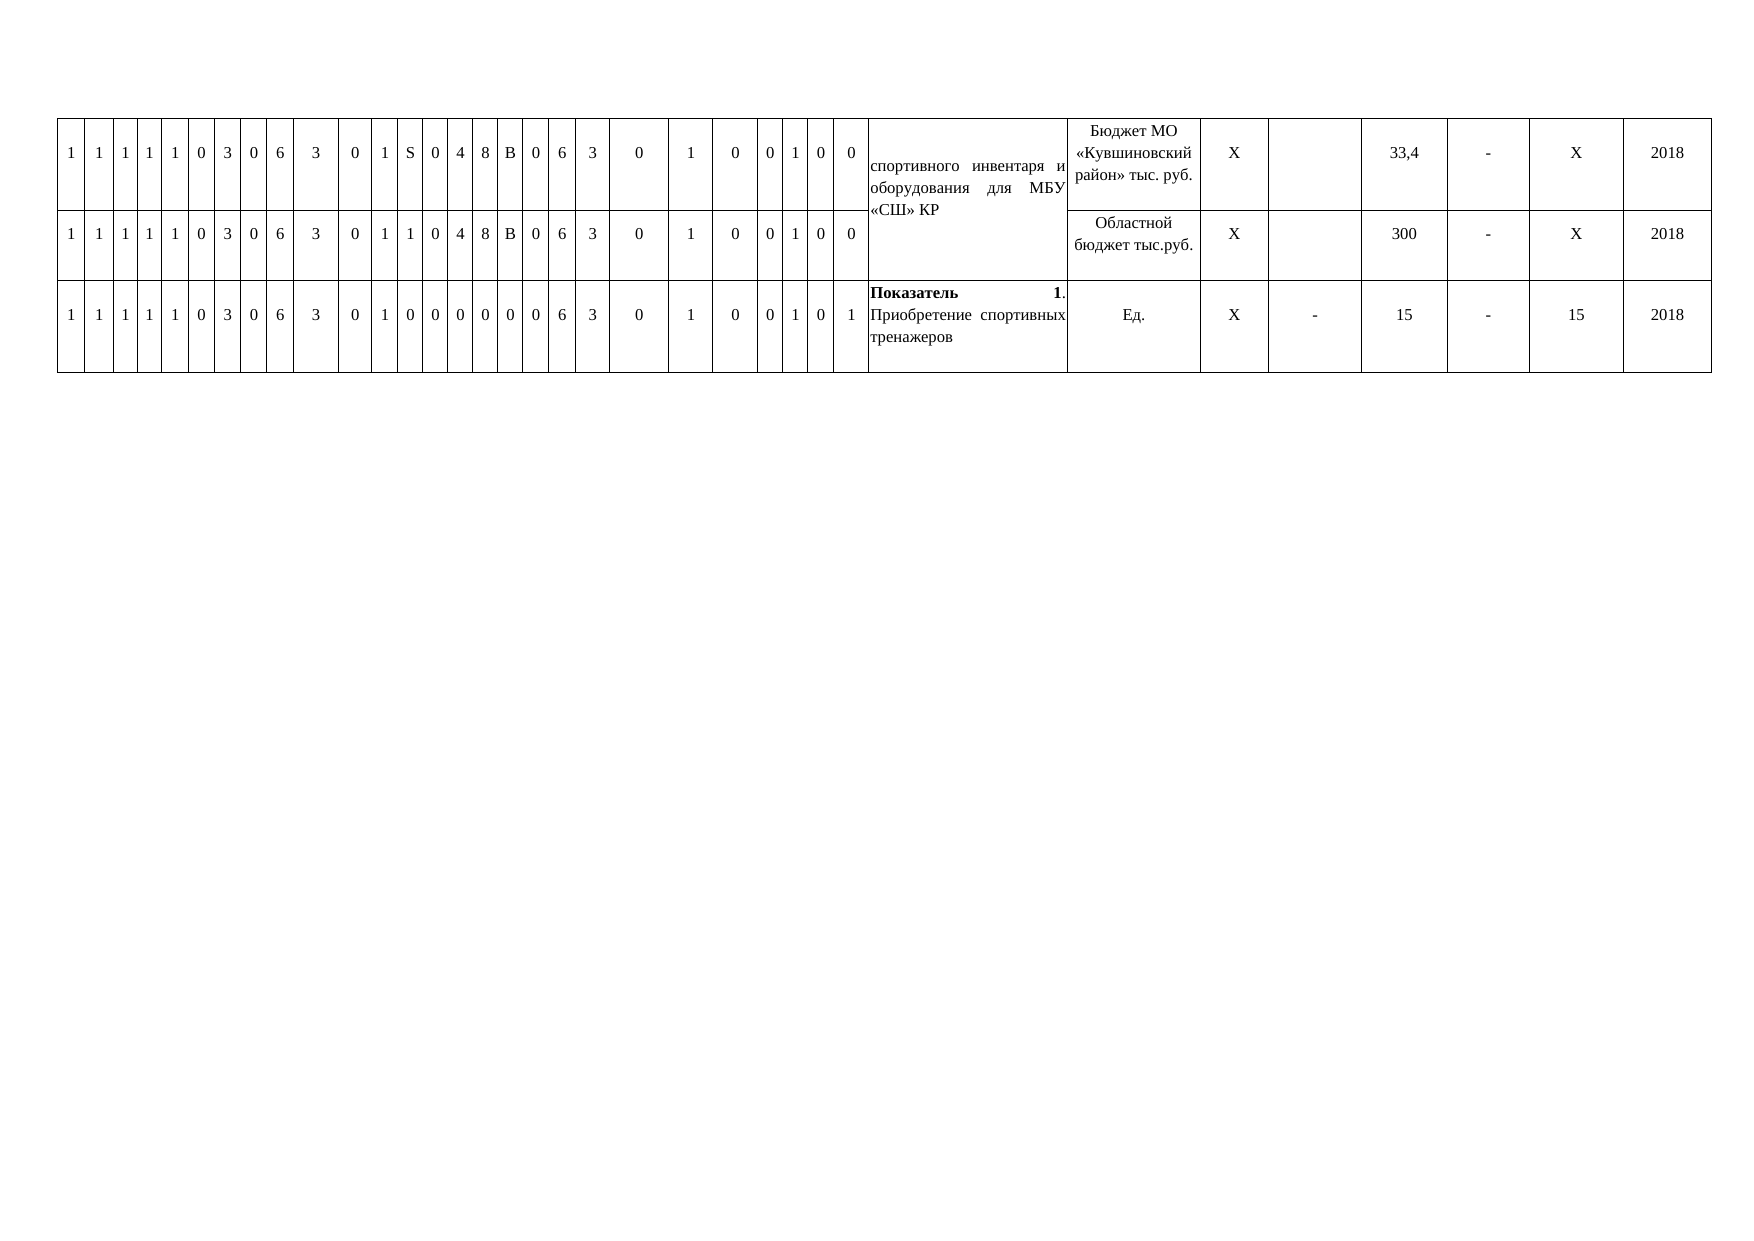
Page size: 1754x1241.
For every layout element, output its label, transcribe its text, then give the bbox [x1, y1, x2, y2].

table_cell [1269, 211, 1361, 280]
table_cell 0 [423, 211, 447, 280]
table_cell Ед. [1068, 281, 1200, 372]
table_cell 3 [576, 211, 609, 280]
table_cell 6 [549, 281, 575, 372]
table_cell 1 [372, 119, 397, 210]
table_cell 1 [58, 119, 84, 210]
table_cell 0 [339, 281, 371, 372]
table_cell 0 [808, 211, 833, 280]
table_cell 0 [523, 211, 548, 280]
table_cell Бюджет МО «Кувшиновский район» тыс. руб. [1068, 119, 1200, 210]
table_cell Х [1201, 281, 1268, 372]
table_cell 1 [834, 281, 868, 372]
table_cell 0 [189, 211, 214, 280]
table_cell [1269, 119, 1361, 210]
table_cell 8 [473, 211, 497, 280]
table_cell 1 [58, 211, 84, 280]
table_cell В [498, 119, 522, 210]
table_cell 0 [448, 281, 472, 372]
table_cell S [398, 119, 422, 210]
table_cell 0 [398, 281, 422, 372]
table_cell 0 [241, 211, 266, 280]
table_cell 0 [241, 119, 266, 210]
table_cell 6 [267, 211, 293, 280]
table_cell 3 [294, 211, 338, 280]
table_cell 0 [758, 281, 782, 372]
table_cell 3 [294, 119, 338, 210]
table_cell 0 [808, 281, 833, 372]
table_cell 3 [215, 119, 240, 210]
table_cell 3 [215, 211, 240, 280]
table_cell 3 [294, 281, 338, 372]
table_cell 0 [423, 281, 447, 372]
table_cell 0 [610, 281, 668, 372]
table_cell 6 [267, 281, 293, 372]
table_cell 1 [669, 211, 712, 280]
table_cell 6 [549, 211, 575, 280]
table_cell 0 [713, 281, 757, 372]
table_cell 0 [241, 281, 266, 372]
table_cell 3 [576, 281, 609, 372]
table_cell 1 [669, 281, 712, 372]
table_cell 1 [669, 119, 712, 210]
table_cell 0 [758, 119, 782, 210]
table_cell 1 [162, 281, 188, 372]
table_cell 1 [138, 119, 161, 210]
table_cell 1 [58, 281, 84, 372]
table_cell 1 [114, 281, 137, 372]
table_cell 1 [162, 211, 188, 280]
table_cell 1 [114, 211, 137, 280]
table_cell 4 [448, 119, 472, 210]
table_cell 0 [473, 281, 497, 372]
table_cell 15 [1530, 281, 1623, 372]
table_cell 0 [758, 211, 782, 280]
table_cell 0 [610, 119, 668, 210]
table_cell 2018 [1624, 119, 1711, 210]
table_cell 1 [114, 119, 137, 210]
table_cell 0 [423, 119, 447, 210]
table_cell 15 [1362, 281, 1447, 372]
table_cell В [498, 211, 522, 280]
table_cell 0 [189, 119, 214, 210]
table_cell 0 [610, 211, 668, 280]
table_cell 0 [713, 119, 757, 210]
table_cell 2018 [1624, 211, 1711, 280]
table_cell - [1448, 119, 1529, 210]
table_cell 1 [783, 119, 807, 210]
table_cell 1 [85, 281, 113, 372]
table_cell 0 [339, 211, 371, 280]
table_cell - [1448, 211, 1529, 280]
table_cell 0 [339, 119, 371, 210]
table_cell 0 [189, 281, 214, 372]
table_cell 0 [808, 119, 833, 210]
table_cell 0 [523, 119, 548, 210]
table_cell 4 [448, 211, 472, 280]
table_cell 6 [267, 119, 293, 210]
table_cell Х [1530, 119, 1623, 210]
table_cell - [1448, 281, 1529, 372]
table_cell Х [1201, 119, 1268, 210]
table_cell 1 [783, 281, 807, 372]
table_cell - [1269, 281, 1361, 372]
table_cell 33,4 [1362, 119, 1447, 210]
table_cell 0 [498, 281, 522, 372]
table_cell 1 [783, 211, 807, 280]
table_cell 1 [398, 211, 422, 280]
table_cell 1 [372, 281, 397, 372]
table_cell Показатель 1. Приобретение спортивных тренажеров [869, 281, 1067, 372]
table_cell 0 [523, 281, 548, 372]
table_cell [869, 119, 1067, 280]
table_cell 1 [138, 211, 161, 280]
table_cell 0 [834, 211, 868, 280]
table_cell Х [1201, 211, 1268, 280]
table_cell 3 [576, 119, 609, 210]
table_cell 0 [713, 211, 757, 280]
table_cell 300 [1362, 211, 1447, 280]
table_cell 3 [215, 281, 240, 372]
table_cell 0 [834, 119, 868, 210]
table_cell 1 [85, 211, 113, 280]
table_cell 8 [473, 119, 497, 210]
table_cell Областной бюджет тыс.руб. [1068, 211, 1200, 280]
table_cell 1 [138, 281, 161, 372]
table_cell 1 [85, 119, 113, 210]
table_cell 6 [549, 119, 575, 210]
table_cell 1 [162, 119, 188, 210]
table_cell 1 [372, 211, 397, 280]
table_cell Х [1530, 211, 1623, 280]
table_cell 2018 [1624, 281, 1711, 372]
